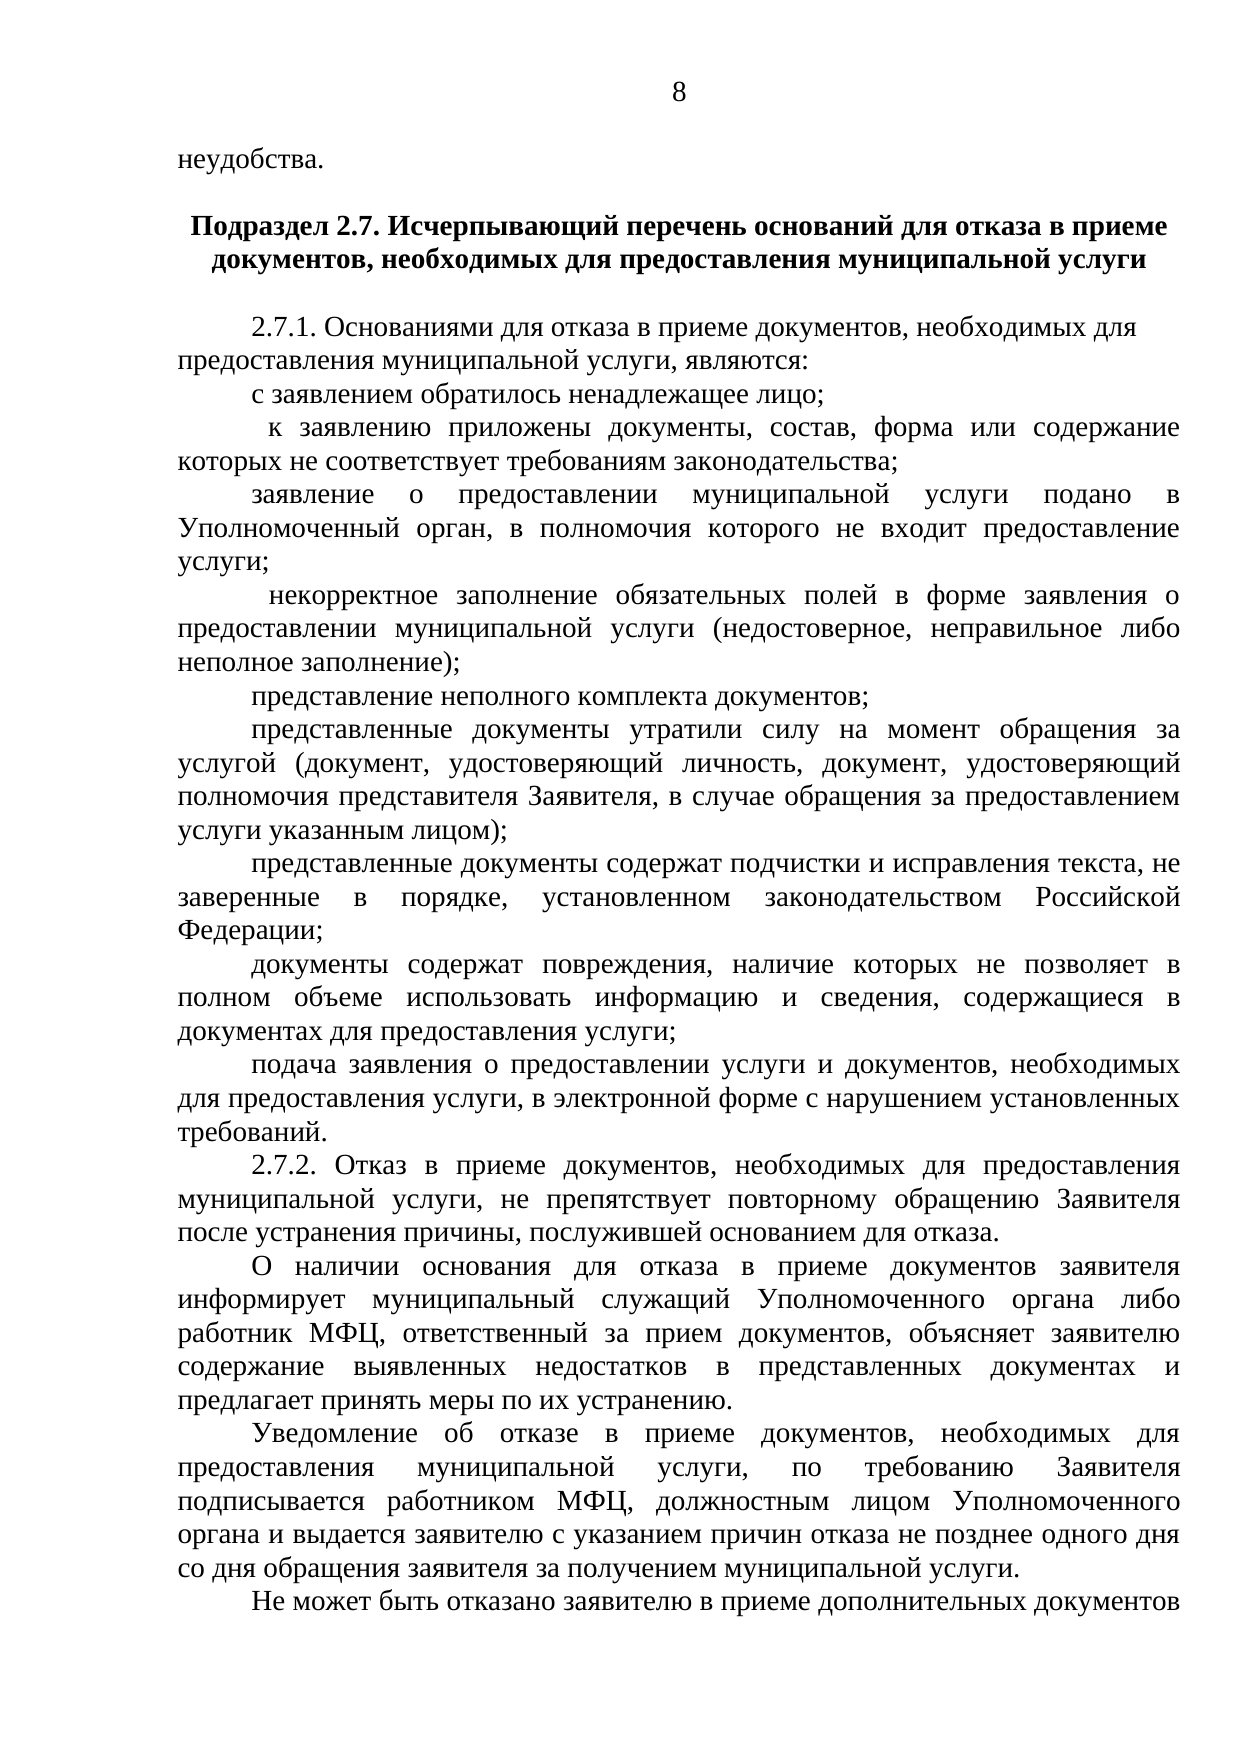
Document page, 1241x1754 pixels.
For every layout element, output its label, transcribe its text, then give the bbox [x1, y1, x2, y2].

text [177, 1583, 1181, 1617]
text с заявлением обратилось ненадлежащее лицо; [177, 376, 1181, 409]
text Уведомление об отказе в приеме документов, необходимых для предоставления муниципальной услуги, по требованию Заявителя подписывается работником МФЦ, должностным лицом Уполномоченного органа и выдается заявителю с указанием причин отказа не позднее одного дня со дня обращения заявителя за получением муниципальной услуги. [177, 1416, 1181, 1583]
text заявление о предоставлении муниципальной услуги подано в Уполномоченный орган, в полномочия которого не входит предоставление услуги; [177, 476, 1181, 577]
text подача заявления о предоставлении услуги и документов, необходимых для предоставления услуги, в электронной форме с нарушением установленных требований. [177, 1047, 1181, 1147]
text к заявлению приложены документы, состав, форма или содержание которых не соответствует требованиям законодательства; [177, 409, 1181, 476]
text Подраздел 2.7. Исчерпывающий перечень оснований для отказа в приеме документов, необходимых для предоставления муниципальной услуги [177, 208, 1181, 275]
text О наличии основания для отказа в приеме документов заявителя информирует муниципальный служащий Уполномоченного органа либо работник МФЦ, ответственный за прием документов, объясняет заявителю содержание выявленных недостатков в представленных документах и предлагает принять меры по их устранению. [177, 1248, 1181, 1416]
text документы содержат повреждения, наличие которых не позволяет в полном объеме использовать информацию и сведения, содержащиеся в документах для предоставления услуги; [177, 946, 1181, 1047]
text 2.7.1. Основаниями для отказа в приеме документов, необходимых для предоставления муниципальной услуги, являются: [177, 309, 1181, 376]
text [177, 141, 1181, 174]
text представление неполного комплекта документов; [177, 678, 1181, 711]
text 2.7.2. Отказ в приеме документов, необходимых для предоставления муниципальной услуги, не препятствует повторному обращению Заявителя после устранения причины, послужившей основанием для отказа. [177, 1147, 1181, 1248]
text некорректное заполнение обязательных полей в форме заявления о предоставлении муниципальной услуги (недостоверное, неправильное либо неполное заполнение); [177, 577, 1181, 678]
text представленные документы содержат подчистки и исправления текста, не заверенные в порядке, установленном законодательством Российской Федерации; [177, 845, 1181, 946]
text представленные документы утратили силу на момент обращения за услугой (документ, удостоверяющий личность, документ, удостоверяющий полномочия представителя Заявителя, в случае обращения за предоставлением услуги указанным лицом); [177, 711, 1181, 845]
